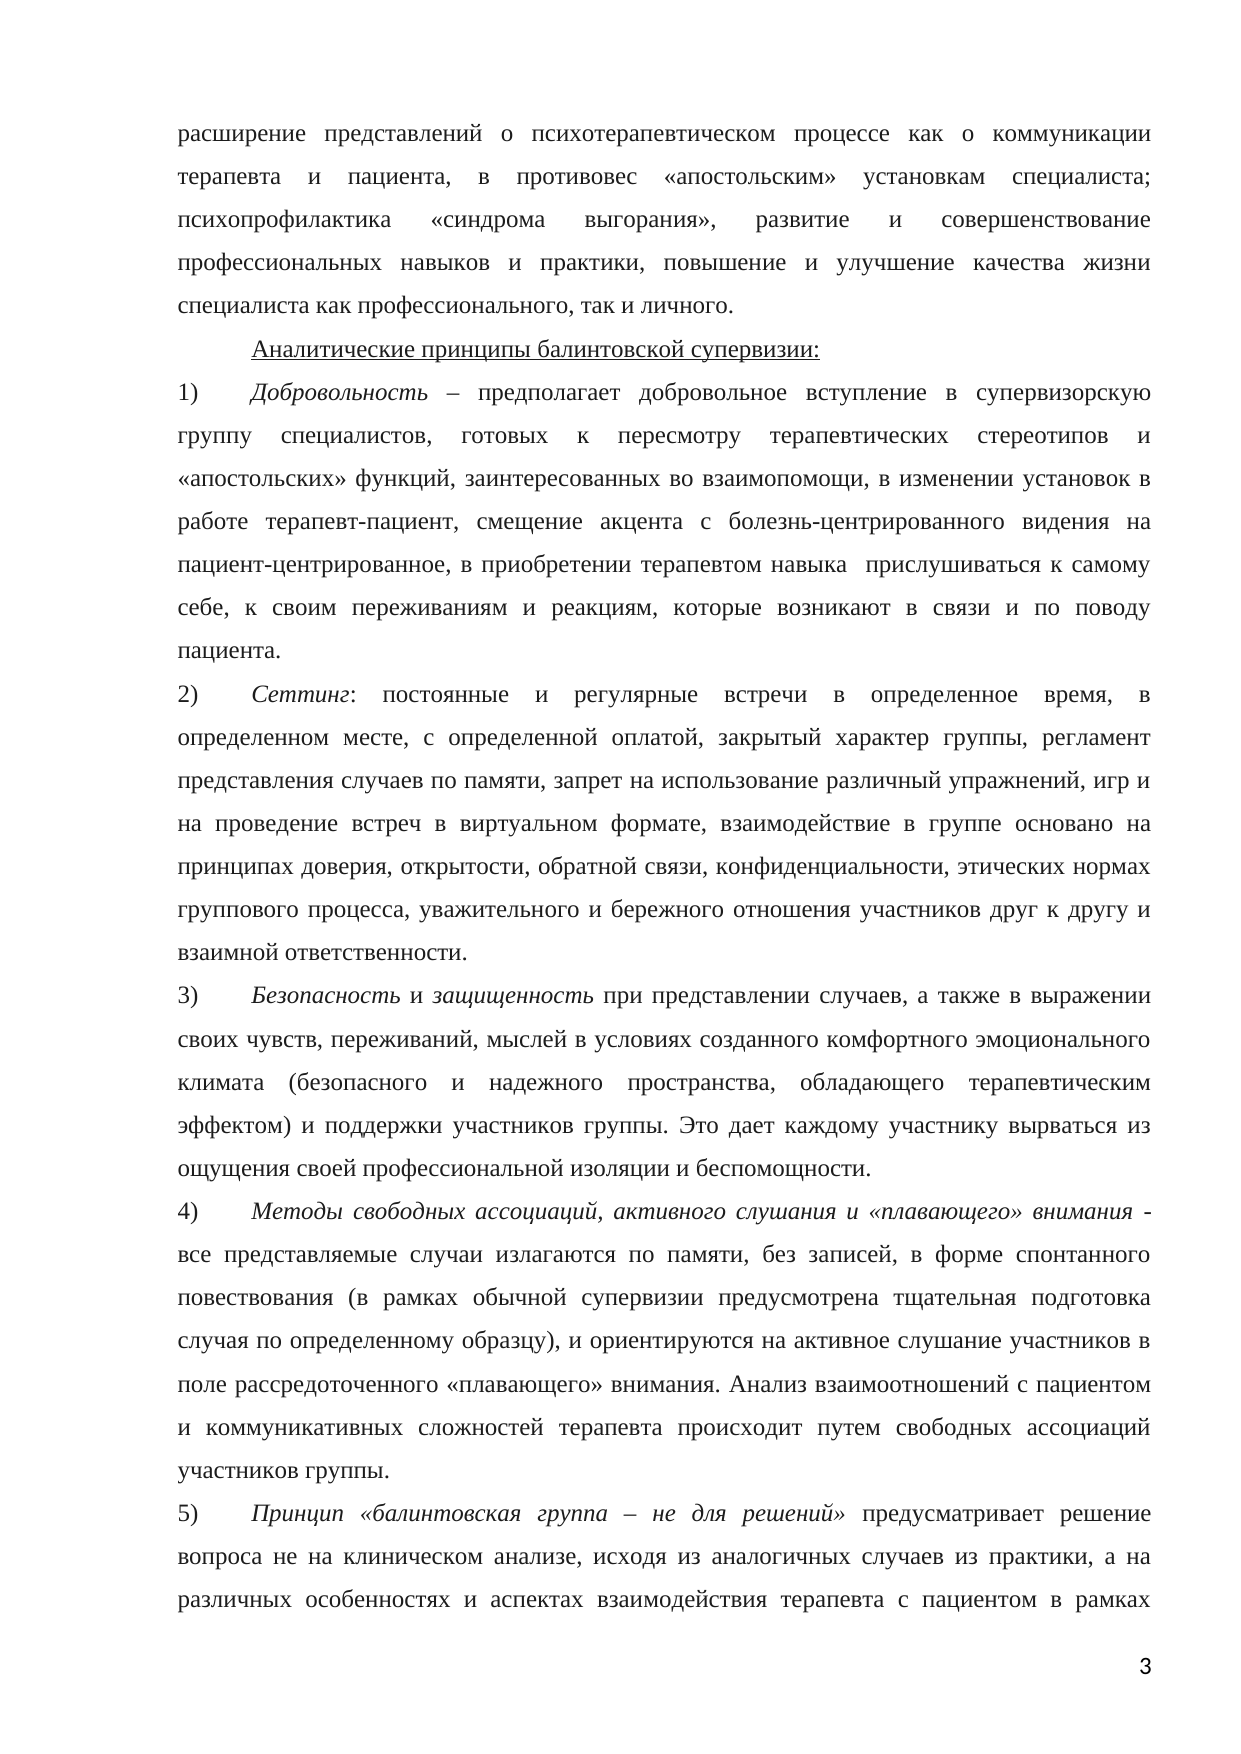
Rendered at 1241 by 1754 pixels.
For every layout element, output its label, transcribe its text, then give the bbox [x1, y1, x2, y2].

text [177, 118, 1152, 319]
text Аналитические принципы балинтовской супервизии: [177, 334, 1152, 362]
list Методы свободных ассоциаций, активного слушания и «плавающего» внимания - все представляемые случаи излагаются по памяти, без записей, в форме спонтанного повествования (в рамках обычной супервизии предусмотрена тщательная подготовка случая по определенному образцу), и ориентируются на активное слушание участников в поле рассредоточенного «плавающего» внимания. Анализ взаимоотношений с пациентом и коммуникативных сложностей терапевта происходит путем свободных ассоциаций участников группы. [177, 1196, 1152, 1484]
list Безопасность и защищенность при представлении случаев, а также в выражении своих чувств, переживаний, мыслей в условиях созданного комфортного эмоционального климата (безопасного и надежного пространства, обладающего терапевтическим эффектом) и поддержки участников группы. Это дает каждому участнику вырваться из ощущения своей профессиональной изоляции и беспомощности. [177, 981, 1152, 1182]
list Добровольность – предполагает добровольное вступление в супервизорскую группу специалистов, готовых к пересмотру терапевтических стереотипов и «апостольских» функций, заинтересованных во взаимопомощи, в изменении установок в работе терапевт-пациент, смещение акцента с болезнь-центрированного видения на пациент-центрированное, в приобретении терапевтом навыка прислушиваться к самому себе, к своим переживаниям и реакциям, которые возникают в связи и по поводу пациента. [177, 377, 1152, 664]
list Сеттинг: постоянные и регулярные встречи в определенное время, в определенном месте, с определенной оплатой, закрытый характер группы, регламент представления случаев по памяти, запрет на использование различный упражнений, игр и на проведение встреч в виртуальном формате, взаимодействие в группе основано на принципах доверия, открытости, обратной связи, конфиденциальности, этических нормах группового процесса, уважительного и бережного отношения участников друг к другу и взаимной ответственности. [177, 679, 1152, 966]
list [177, 1498, 1152, 1613]
